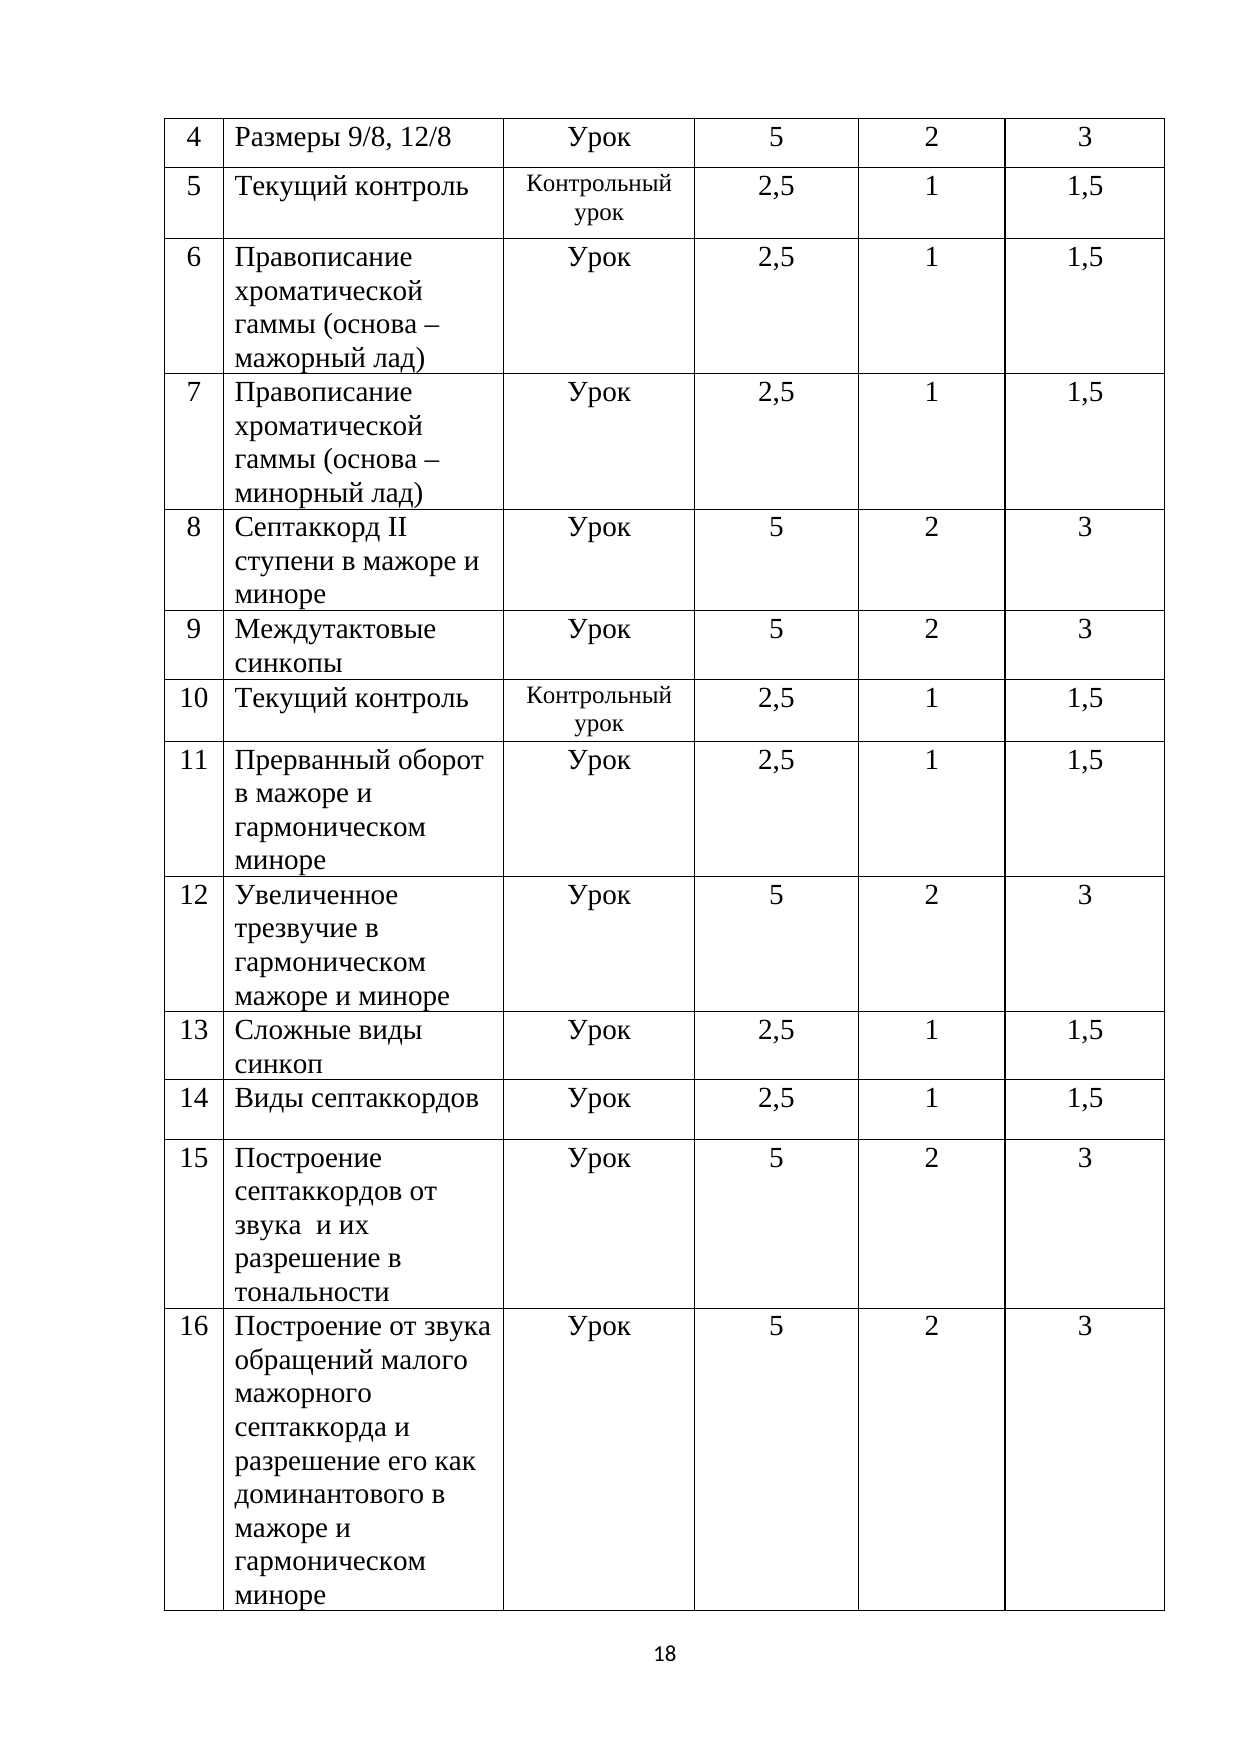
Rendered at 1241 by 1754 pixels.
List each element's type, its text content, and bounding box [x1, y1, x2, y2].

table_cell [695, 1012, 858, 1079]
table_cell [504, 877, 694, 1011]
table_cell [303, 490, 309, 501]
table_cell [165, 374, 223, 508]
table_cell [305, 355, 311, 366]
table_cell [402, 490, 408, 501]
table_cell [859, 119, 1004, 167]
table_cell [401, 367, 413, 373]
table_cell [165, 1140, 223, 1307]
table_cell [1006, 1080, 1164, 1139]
table_cell 4 [165, 119, 223, 167]
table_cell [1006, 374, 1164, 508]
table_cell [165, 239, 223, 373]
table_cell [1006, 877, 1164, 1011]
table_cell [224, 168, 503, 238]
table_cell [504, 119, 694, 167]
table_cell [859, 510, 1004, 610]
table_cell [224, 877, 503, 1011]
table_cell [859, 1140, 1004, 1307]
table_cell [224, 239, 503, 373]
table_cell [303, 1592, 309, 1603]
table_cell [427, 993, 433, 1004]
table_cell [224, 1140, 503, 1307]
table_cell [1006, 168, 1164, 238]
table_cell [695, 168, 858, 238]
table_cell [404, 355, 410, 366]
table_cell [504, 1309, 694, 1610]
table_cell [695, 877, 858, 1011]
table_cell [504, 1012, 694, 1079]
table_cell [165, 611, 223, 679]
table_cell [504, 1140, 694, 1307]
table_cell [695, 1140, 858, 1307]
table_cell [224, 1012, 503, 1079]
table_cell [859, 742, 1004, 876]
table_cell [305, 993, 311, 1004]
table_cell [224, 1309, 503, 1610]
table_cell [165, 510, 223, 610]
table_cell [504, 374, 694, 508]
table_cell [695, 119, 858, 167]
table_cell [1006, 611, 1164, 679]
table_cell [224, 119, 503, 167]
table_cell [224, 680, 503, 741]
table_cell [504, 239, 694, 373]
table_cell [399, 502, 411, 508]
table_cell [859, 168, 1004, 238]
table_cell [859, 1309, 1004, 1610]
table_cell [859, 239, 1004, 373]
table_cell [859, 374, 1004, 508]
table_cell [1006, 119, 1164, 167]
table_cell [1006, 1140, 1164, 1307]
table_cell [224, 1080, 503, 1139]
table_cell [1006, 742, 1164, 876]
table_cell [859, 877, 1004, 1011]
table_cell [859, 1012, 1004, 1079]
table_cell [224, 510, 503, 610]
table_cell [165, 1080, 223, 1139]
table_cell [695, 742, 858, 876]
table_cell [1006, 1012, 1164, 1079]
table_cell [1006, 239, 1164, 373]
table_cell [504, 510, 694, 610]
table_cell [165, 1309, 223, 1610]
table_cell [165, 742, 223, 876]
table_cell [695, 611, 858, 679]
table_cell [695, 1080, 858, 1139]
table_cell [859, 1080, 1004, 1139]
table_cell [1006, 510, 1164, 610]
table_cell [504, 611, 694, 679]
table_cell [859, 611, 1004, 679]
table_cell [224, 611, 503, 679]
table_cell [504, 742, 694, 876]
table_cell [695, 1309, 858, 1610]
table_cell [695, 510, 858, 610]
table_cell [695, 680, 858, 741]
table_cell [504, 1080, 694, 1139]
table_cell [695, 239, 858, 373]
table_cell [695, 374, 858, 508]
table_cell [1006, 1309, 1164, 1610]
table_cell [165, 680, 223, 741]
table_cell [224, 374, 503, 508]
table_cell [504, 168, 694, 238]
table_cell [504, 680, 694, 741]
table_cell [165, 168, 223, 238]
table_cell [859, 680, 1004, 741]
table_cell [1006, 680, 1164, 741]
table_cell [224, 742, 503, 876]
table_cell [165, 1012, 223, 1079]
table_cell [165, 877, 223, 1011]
